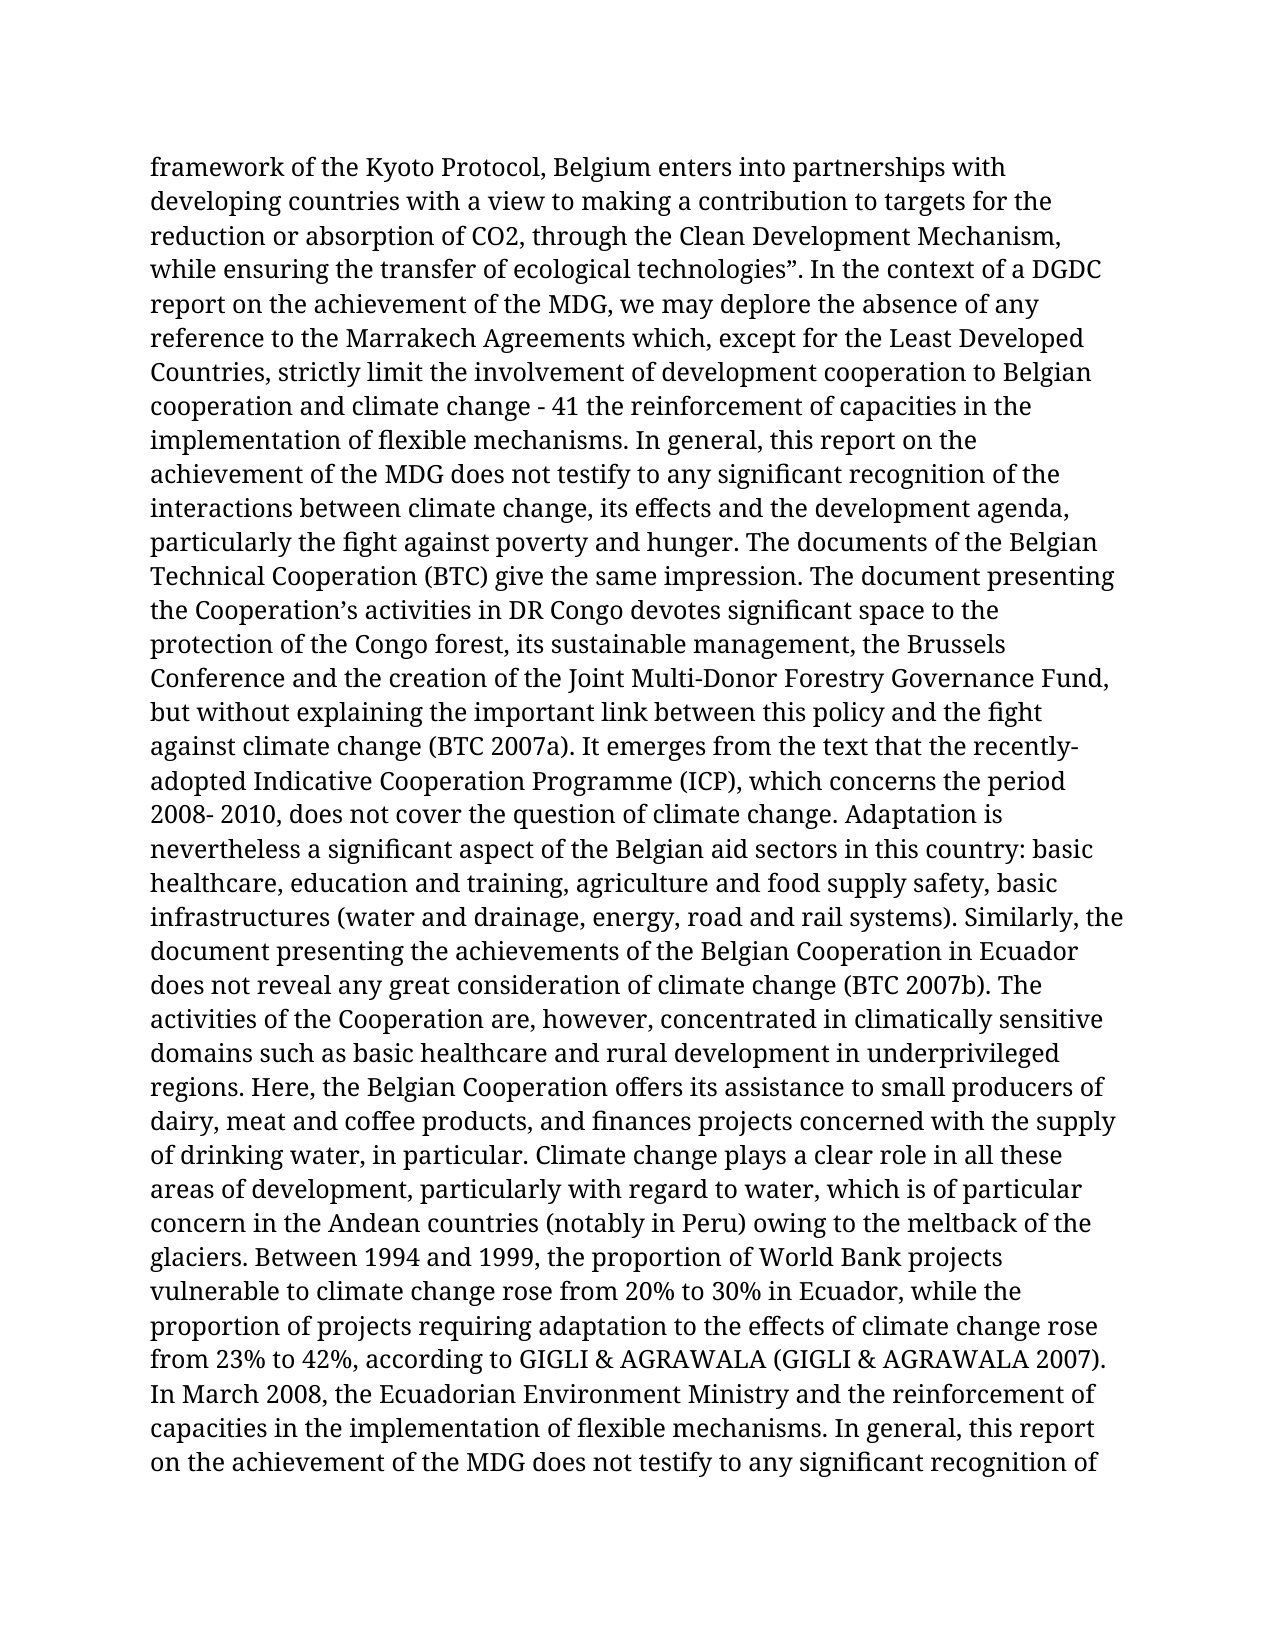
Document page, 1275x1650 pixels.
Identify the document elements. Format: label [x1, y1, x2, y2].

text [150, 150, 1125, 1478]
